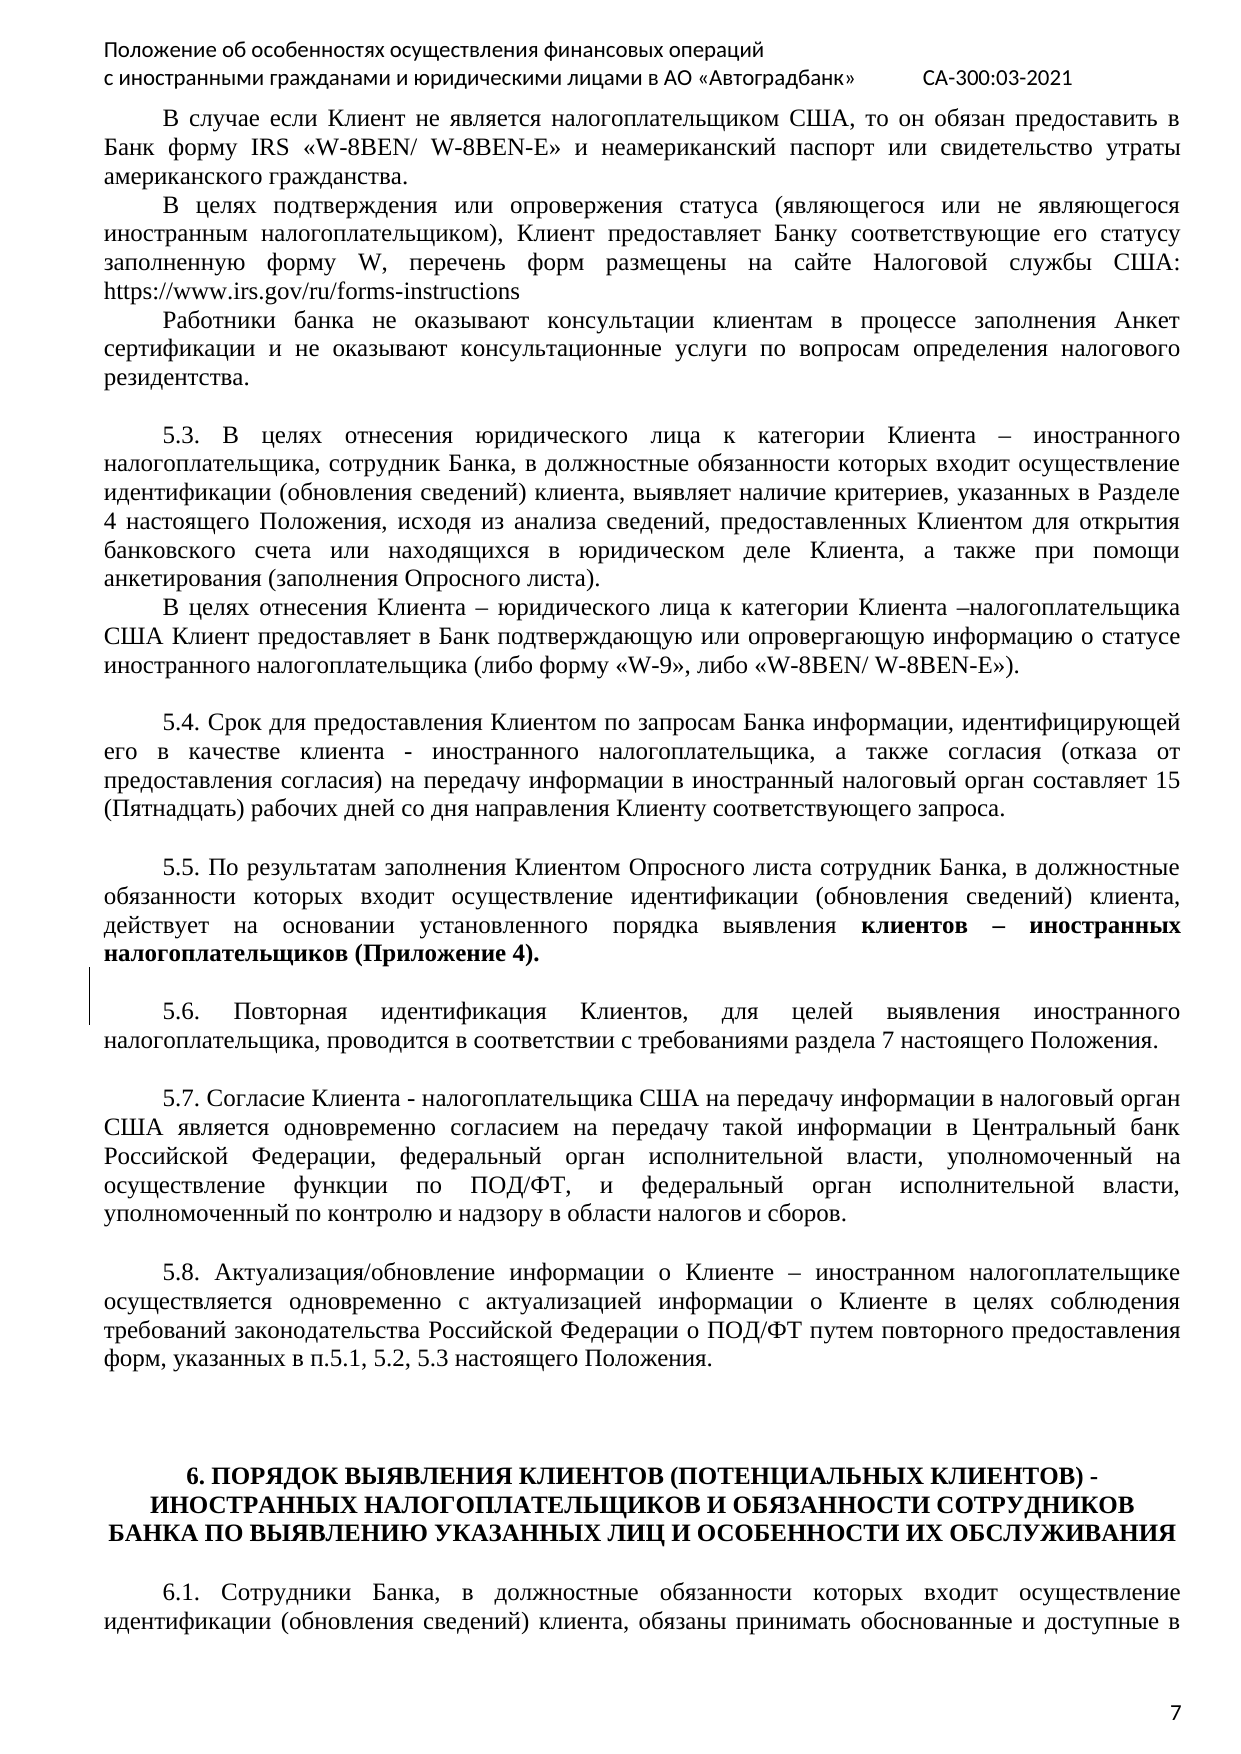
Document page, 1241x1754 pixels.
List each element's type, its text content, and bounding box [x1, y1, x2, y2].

text 5.7. Согласие Клиента - налогоплательщика США на передачу информации в налоговый орган США является одновременно согласием на передачу такой информации в Центральный банк Российской Федерации, федеральный орган исполнительной власти, уполномоченный на осуществление функции по ПОД/ФТ, и федеральный орган исполнительной власти, уполномоченный по контролю и надзору в области налогов и сборов. [103, 1083, 1181, 1227]
text В случае если Клиент не является налогоплательщиком США, то он обязан предоставить в Банк форму IRS «W-8BEN/ W-8BEN-E» и неамериканский паспорт или свидетельство утраты американского гражданства. [103, 103, 1181, 190]
text 5.4. Срок для предоставления Клиентом по запросам Банка информации, идентифицирующей его в качестве клиента - иностранного налогоплательщика, а также согласия (отказа от предоставления согласия) на передачу информации в иностранный налоговый орган составляет 15 (Пятнадцать) рабочих дней со дня направления Клиенту соответствующего запроса. [103, 707, 1181, 822]
text 5.8. Актуализация/обновление информации о Клиенте – иностранном налогоплательщике осуществляется одновременно с актуализацией информации о Клиенте в целях соблюдения требований законодательства Российской Федерации о ПОД/ФТ путем повторного предоставления форм, указанных в п.5.1, 5.2, 5.3 настоящего Положения. [103, 1257, 1181, 1372]
text В целях отнесения Клиента – юридического лица к категории Клиента –налогоплательщика США Клиент предоставляет в Банк подтверждающую или опровергающую информацию о статусе иностранного налогоплательщика (либо форму «W-9», либо «W-8BEN/ W-8BEN-E»). [103, 592, 1181, 678]
subtitle 6. Порядок выявления клиентов (потенциальных клиентов) - иностранных налогоплательщиков и обязанности сотрудников Банка по выявлению указанных лиц и особенности их обслуживания [103, 1461, 1181, 1547]
text 5.5. По результатам заполнения Клиентом Опросного листа сотрудник Банка, в должностные обязанности которых входит осуществление идентификации (обновления сведений) клиента, действует на основании установленного порядка выявления клиентов – иностранных налогоплательщиков (Приложение 4). [103, 852, 1181, 967]
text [103, 1577, 1181, 1635]
text В целях подтверждения или опровержения статуса (являющегося или не являющегося иностранным налогоплательщиком), Клиент предоставляет Банку соответствующие его статусу заполненную форму W, перечень форм размещены на сайте Налоговой службы США: https://www.irs.gov/ru/forms-instructions [103, 190, 1181, 305]
text Работники банка не оказывают консультации клиентам в процессе заполнения Анкет сертификации и не оказывают консультационные услуги по вопросам определения налогового резидентства. [103, 305, 1181, 391]
text 5.6. Повторная идентификация Клиентов, для целей выявления иностранного налогоплательщика, проводится в соответствии с требованиями раздела 7 настоящего Положения. [103, 996, 1181, 1053]
text 5.3. В целях отнесения юридического лица к категории Клиента – иностранного налогоплательщика, сотрудник Банка, в должностные обязанности которых входит осуществление идентификации (обновления сведений) клиента, выявляет наличие критериев, указанных в Разделе 4 настоящего Положения, исходя из анализа сведений, предоставленных Клиентом для открытия банковского счета или находящихся в юридическом деле Клиента, а также при помощи анкетирования (заполнения Опросного листа). [103, 420, 1181, 592]
